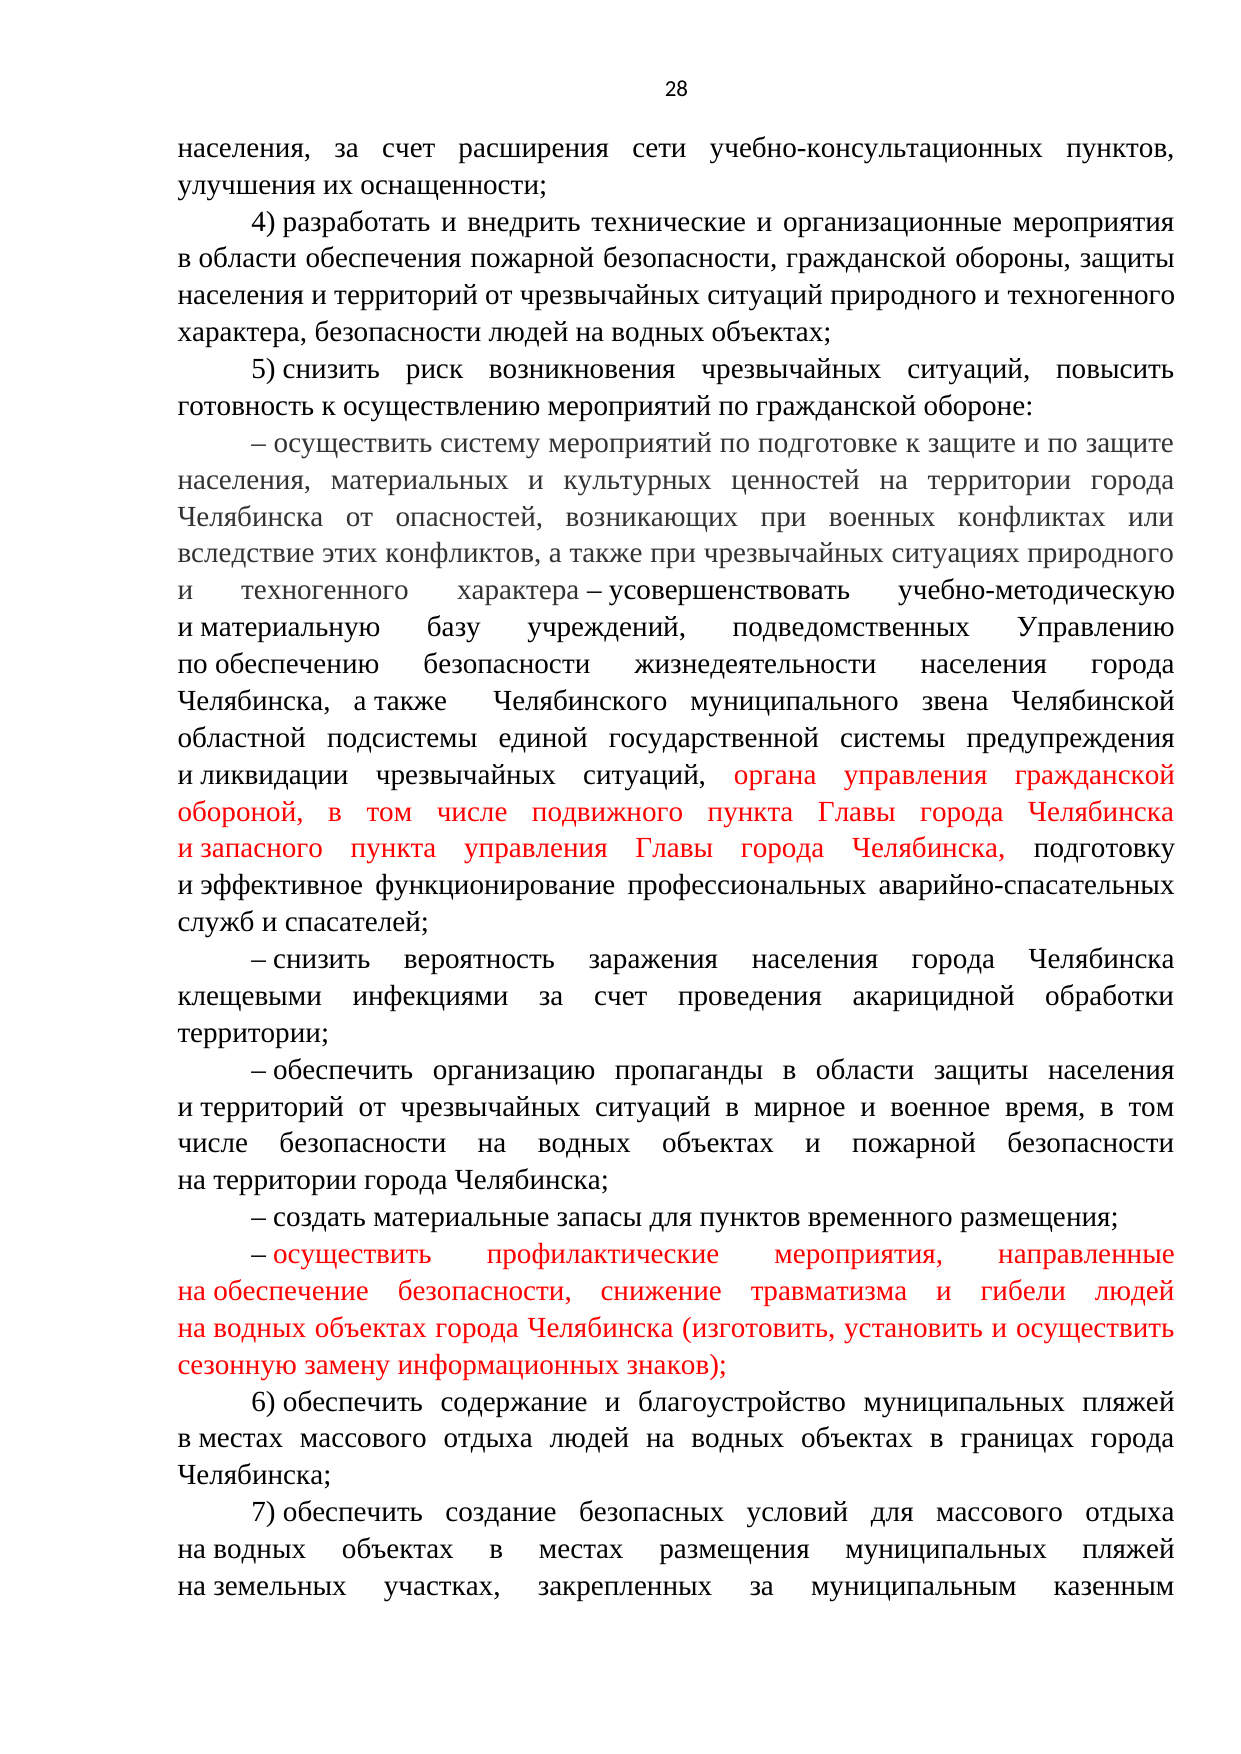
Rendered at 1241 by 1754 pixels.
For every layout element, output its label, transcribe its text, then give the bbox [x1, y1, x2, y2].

text – создать материальные запасы для пунктов временного размещения; [177, 1199, 1175, 1233]
text – снизить вероятность заражения населения города Челябинска клещевыми инфекциями за счет проведения акарицидной обработки территории; [177, 941, 1175, 1048]
text 4) разработать и внедрить технические и организационные мероприятия в области обеспечения пожарной безопасности, гражданской обороны, защиты населения и территорий от чрезвычайных ситуаций природного и техногенного характера, безопасности людей на водных объектах; [177, 204, 1175, 348]
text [177, 1494, 1175, 1602]
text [177, 130, 1175, 200]
text 6) обеспечить содержание и благоустройство муниципальных пляжей в местах массового отдыха людей на водных объектах в границах города Челябинска; [177, 1384, 1175, 1491]
text – осуществить систему мероприятий по подготовке к защите и по защите населения, материальных и культурных ценностей на территории города Челябинска от опасностей, возникающих при военных конфликтах или вследствие этих конфликтов, а также при чрезвычайных ситуациях природного и техногенного характера – усовершенствовать учебно-методическую и материальную базу учреждений, подведомственных Управлению по обеспечению безопасности жизнедеятельности населения города Челябинска, а также Челябинского муниципального звена Челябинской областной подсистемы единой государственной системы предупреждения и ликвидации чрезвычайных ситуаций, органа управления гражданской обороной, в том числе подвижного пункта Главы города Челябинска и запасного пункта управления Главы города Челябинска, подготовку и эффективное функционирование профессиональных аварийно-спасательных служб и спасателей; [177, 569, 1175, 938]
text – обеспечить организацию пропаганды в области защиты населения и территорий от чрезвычайных ситуаций в мирное и военное время, в том числе безопасности на водных объектах и пожарной безопасности на территории города Челябинска; [177, 1052, 1175, 1196]
text – осуществить профилактические мероприятия, направленные на обеспечение безопасности, снижение травматизма и гибели людей на водных объектах города Челябинска (изготовить, установить и осуществить сезонную замену информационных знаков); [177, 1236, 1175, 1380]
text 5) снизить риск возникновения чрезвычайных ситуаций, повысить готовность к осуществлению мероприятий по гражданской обороне: [177, 351, 1175, 422]
